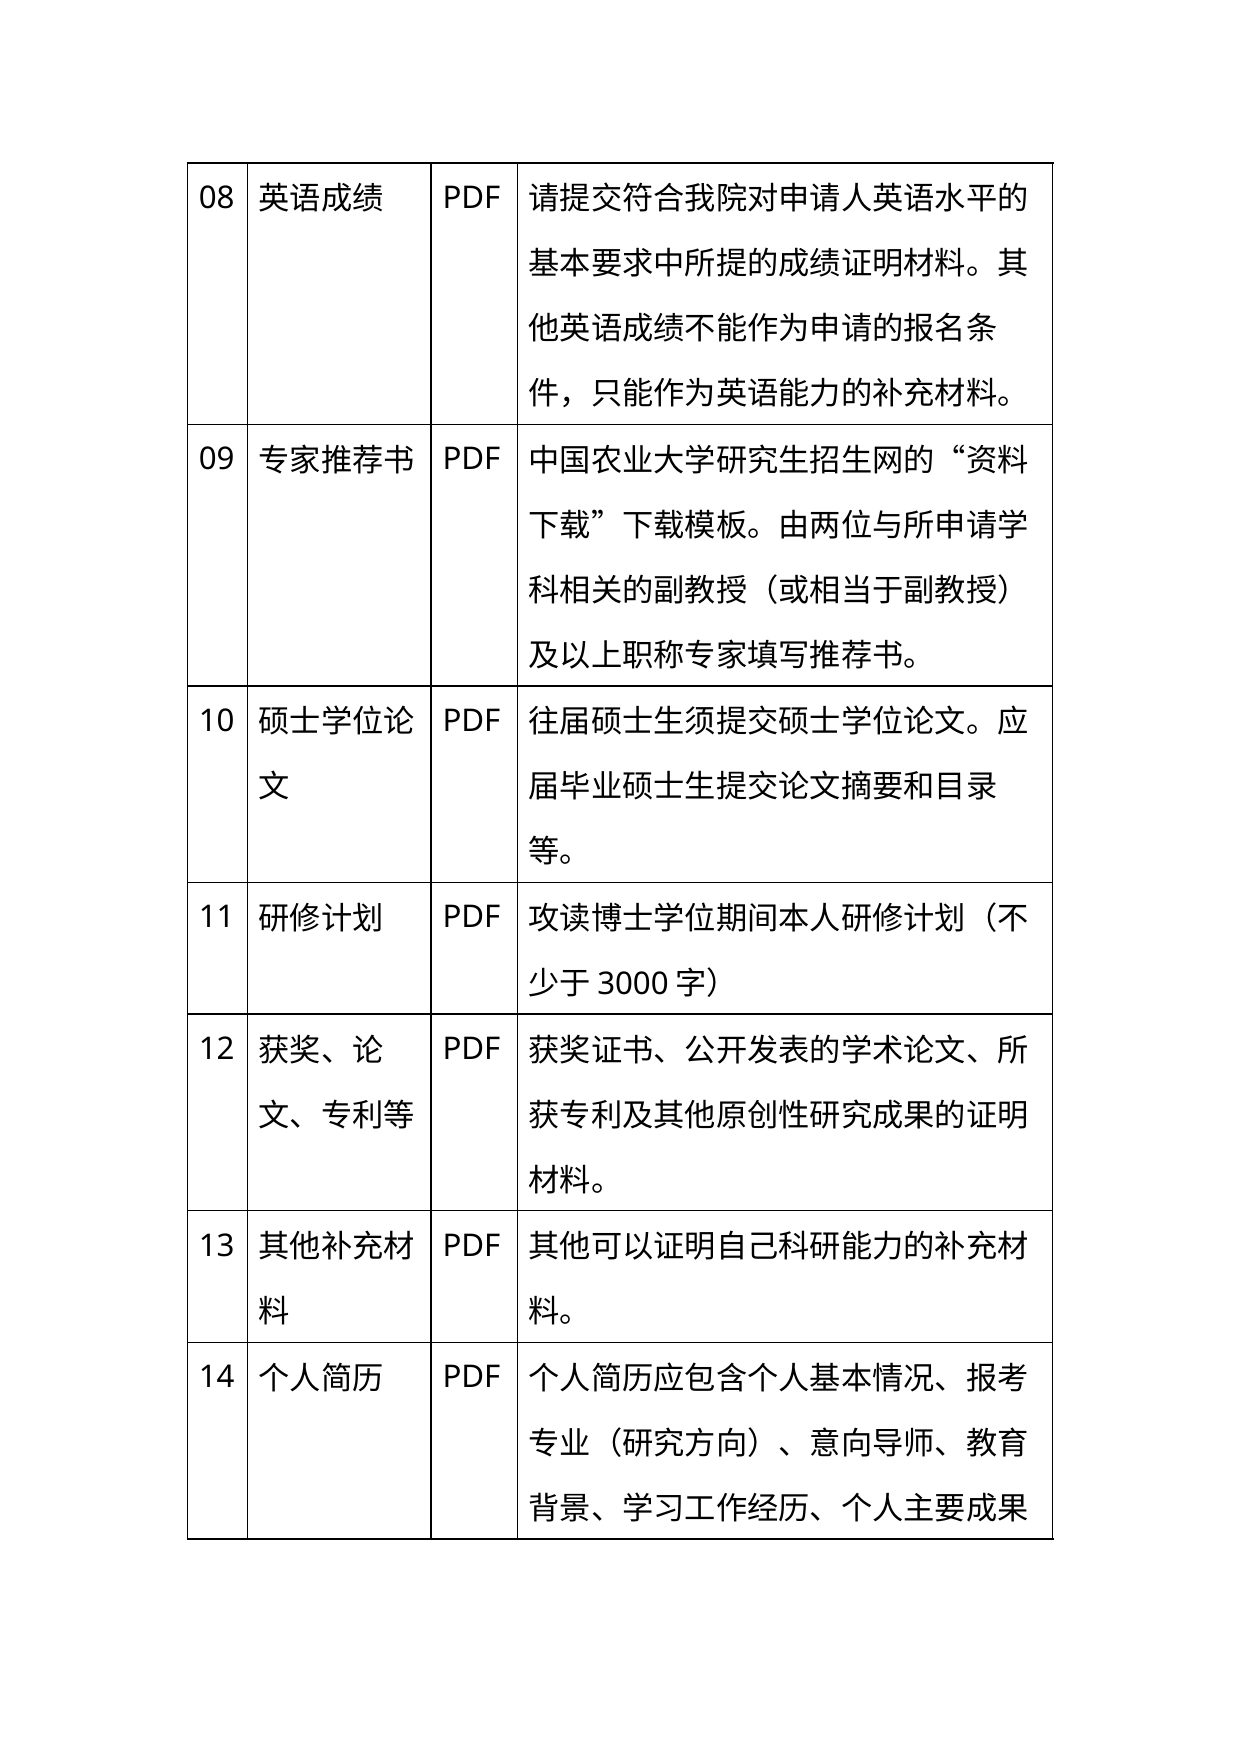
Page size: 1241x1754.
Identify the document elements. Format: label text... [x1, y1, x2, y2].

table_cell 其他可以证明自己科研能力的补充材料。 [518, 1211, 1052, 1341]
table_cell 获奖证书、公开发表的学术论文、所获专利及其他原创性研究成果的证明材料。 [518, 1015, 1052, 1210]
table_cell 研修计划 [248, 883, 430, 1013]
table_cell PDF [432, 1343, 517, 1538]
table_cell PDF [432, 1015, 517, 1210]
table_cell 英语成绩 [248, 164, 430, 423]
table_cell PDF [432, 164, 517, 423]
table_cell 请提交符合我院对申请人英语水平的基本要求中所提的成绩证明材料。其他英语成绩不能作为申请的报名条件，只能作为英语能力的补充材料。 [518, 164, 1052, 423]
table_cell 获奖、论文、专利等 [248, 1015, 430, 1210]
table_cell 08 [188, 164, 247, 423]
table_cell PDF [432, 1211, 517, 1341]
table_cell PDF [432, 425, 517, 685]
table_cell 往届硕士生须提交硕士学位论文。应届毕业硕士生提交论文摘要和目录等。 [518, 687, 1052, 882]
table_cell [518, 1343, 1052, 1538]
table_cell 09 [188, 425, 247, 685]
table_cell 13 [188, 1211, 247, 1341]
table_cell PDF [432, 883, 517, 1013]
table_cell 12 [188, 1015, 247, 1210]
table_cell 其他补充材料 [248, 1211, 430, 1341]
table_cell 10 [188, 687, 247, 882]
table_cell 中国农业大学研究生招生网的“资料下载”下载模板。由两位与所申请学科相关的副教授（或相当于副教授）及以上职称专家填写推荐书。 [518, 425, 1052, 685]
table_cell 攻读博士学位期间本人研修计划（不少于3000字） [518, 883, 1052, 1013]
table_cell 11 [188, 883, 247, 1013]
table_cell PDF [432, 687, 517, 882]
table_cell 专家推荐书 [248, 425, 430, 685]
table_cell 个人简历 [248, 1343, 430, 1538]
table_cell 14 [188, 1343, 247, 1538]
table_cell 硕士学位论文 [248, 687, 430, 882]
